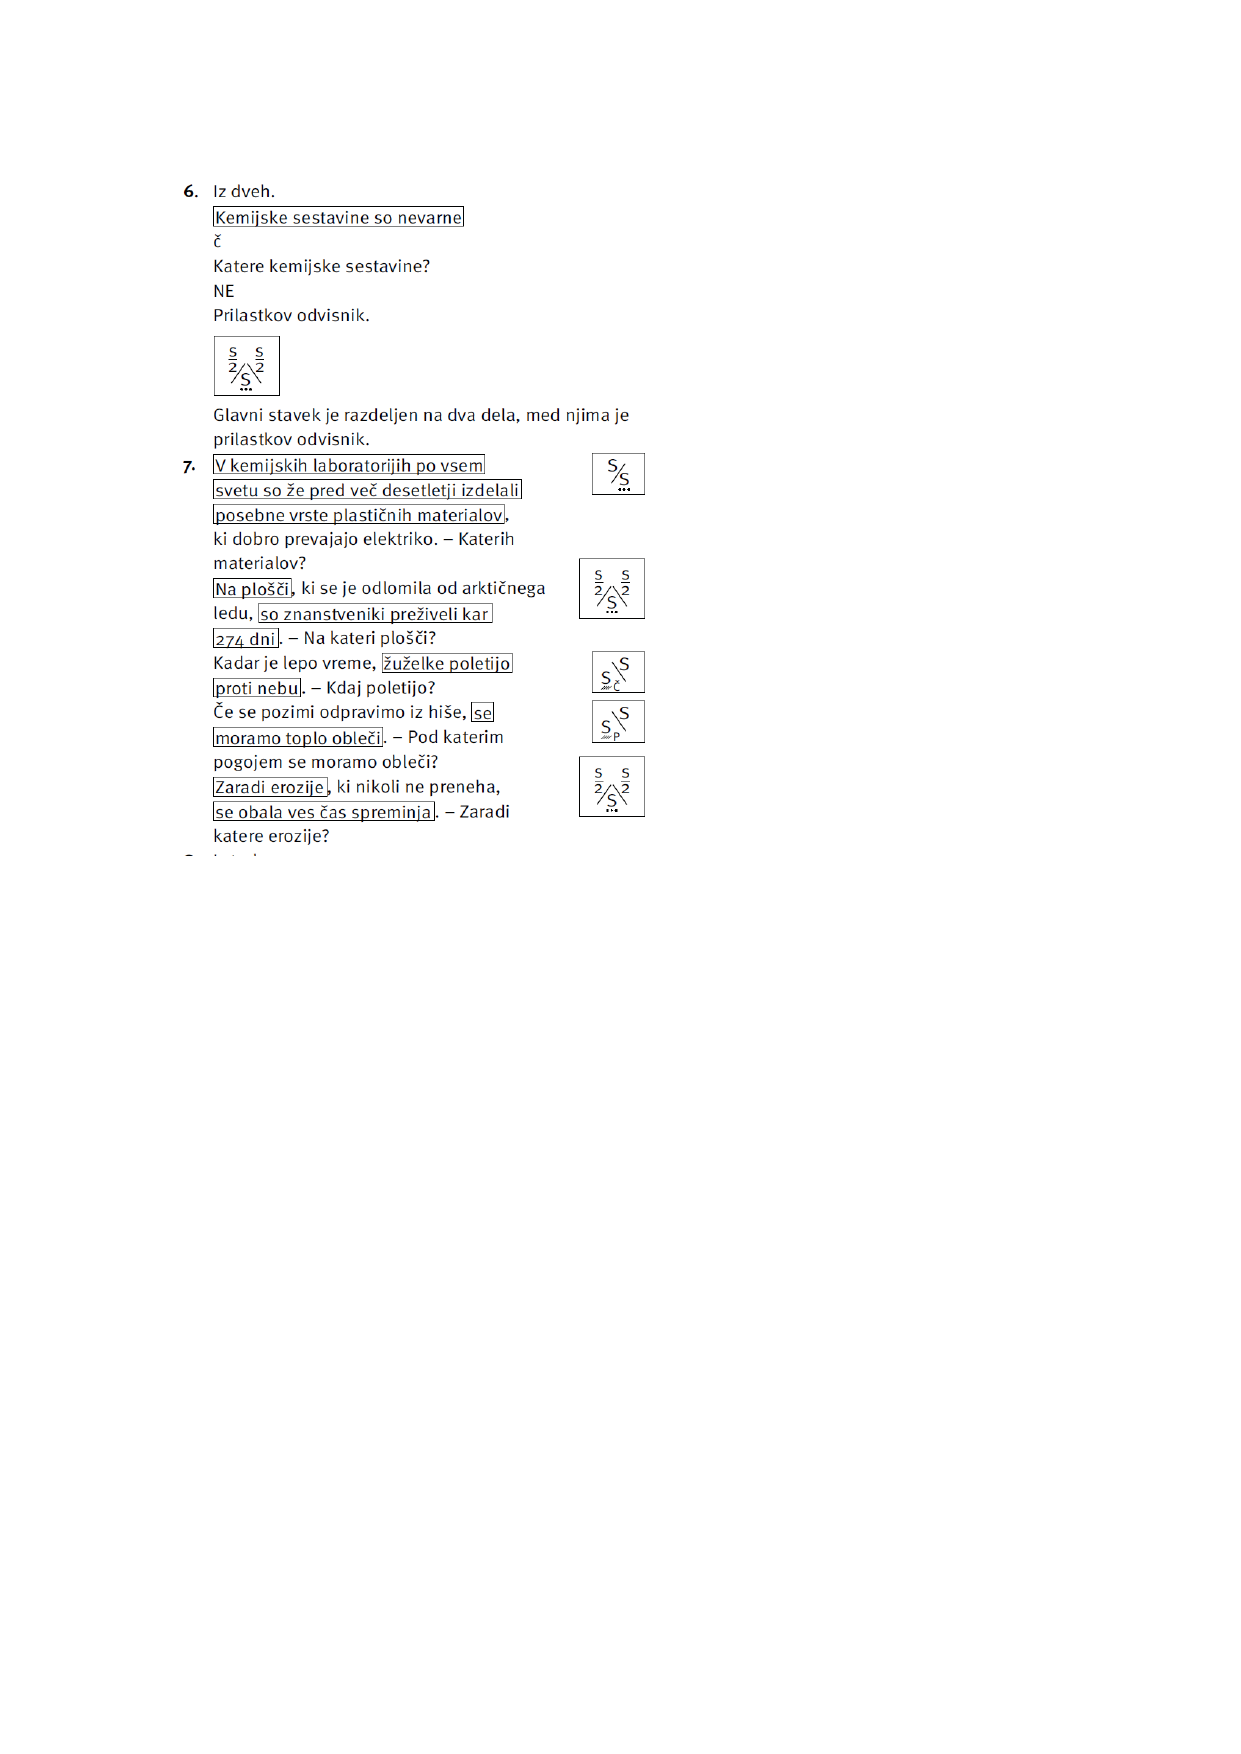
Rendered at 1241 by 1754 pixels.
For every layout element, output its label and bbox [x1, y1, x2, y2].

picture [147, 147, 658, 856]
